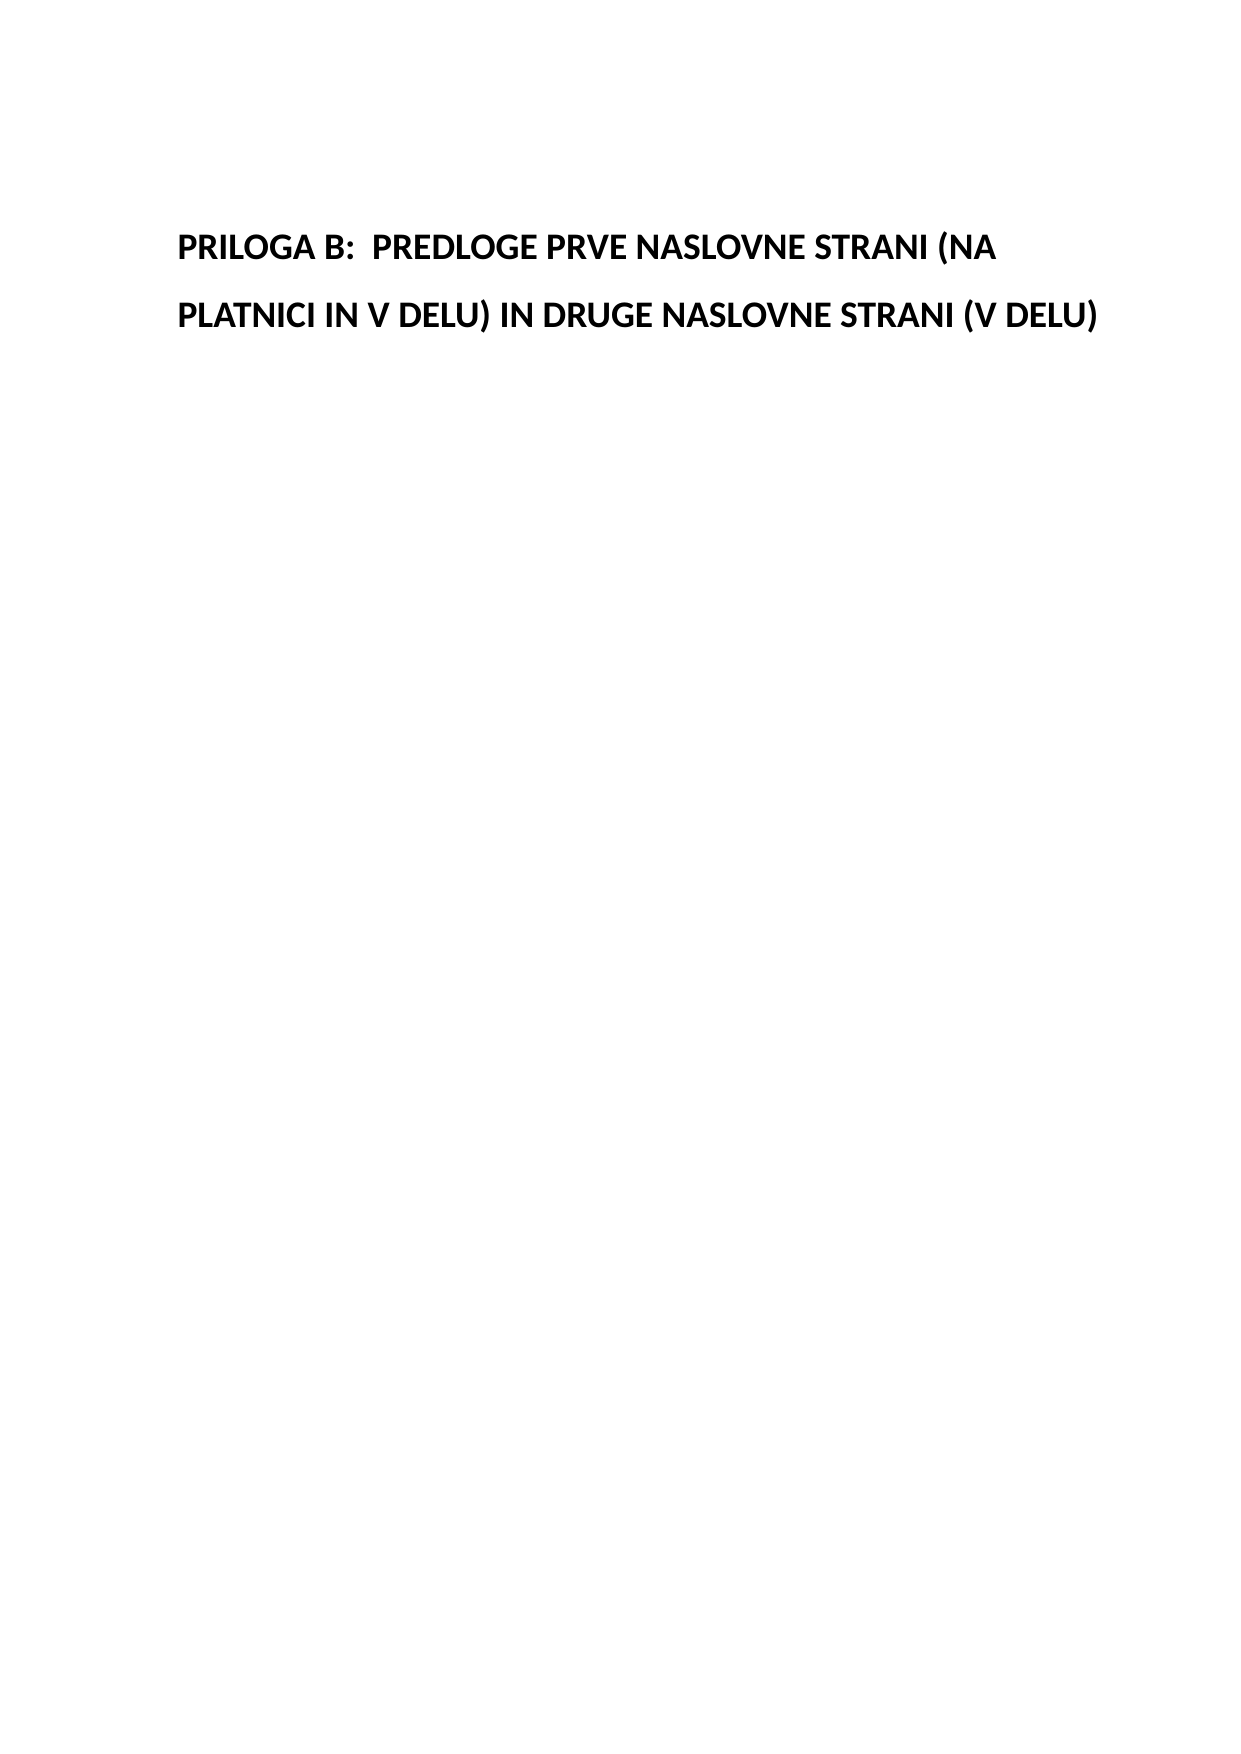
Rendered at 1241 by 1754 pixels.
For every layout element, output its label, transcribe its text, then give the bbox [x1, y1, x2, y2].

subtitle PRILOGA B: PREDLOGE PRVE NASLOVNE STRANI (NA PLATNICI IN V DELU) IN DRUGE NASLOVNE STRANI (V DELU) [177, 223, 1122, 337]
